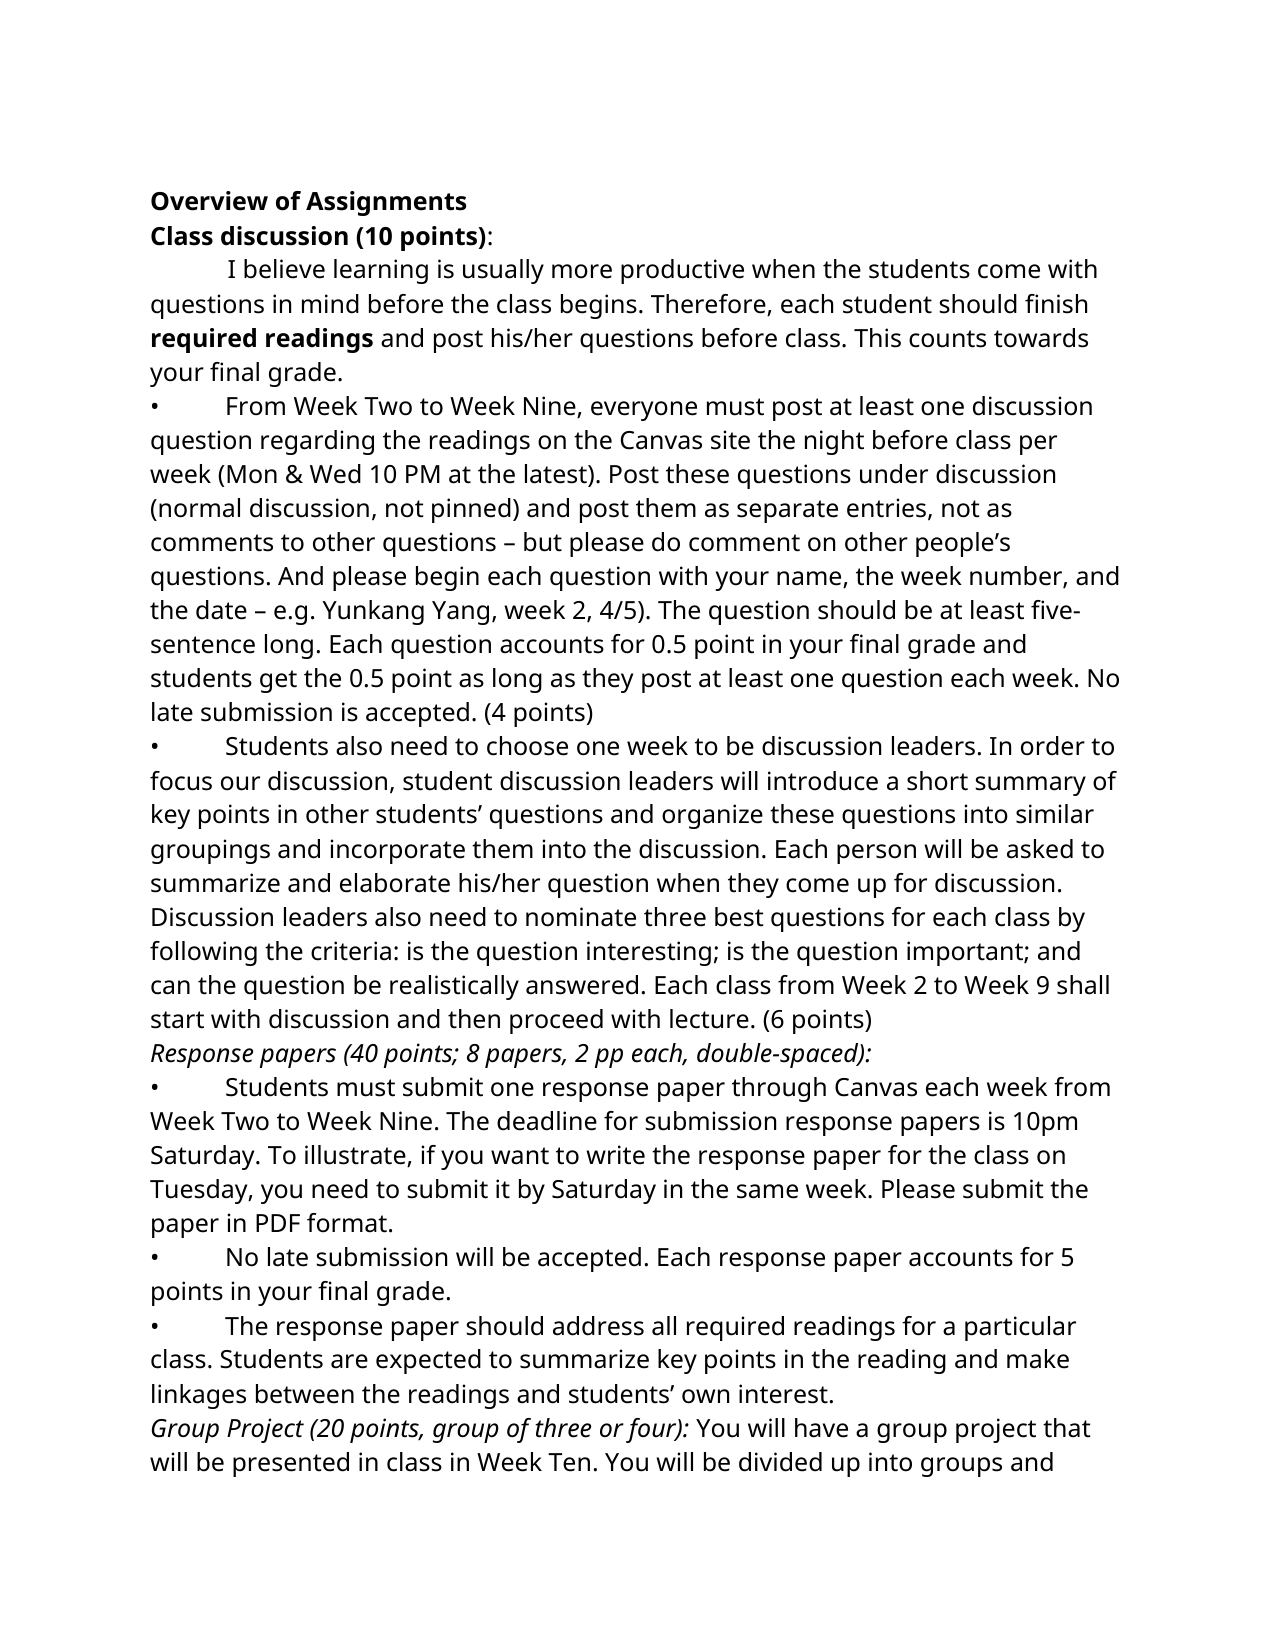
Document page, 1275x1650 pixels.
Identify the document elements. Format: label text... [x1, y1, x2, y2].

list No late submission will be accepted. Each response paper accounts for 5 points in your final grade. [150, 1240, 1125, 1308]
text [150, 1410, 1125, 1478]
text Class discussion (10 points): [150, 218, 1125, 252]
list Students must submit one response paper through Canvas each week from Week Two to Week Nine. The deadline for submission response papers is 10pm Saturday. To illustrate, if you want to write the response paper for the class on Tuesday, you need to submit it by Saturday in the same week. Please submit the paper in PDF format. [150, 1070, 1125, 1240]
text Overview of Assignments [150, 184, 1125, 218]
text Response papers (40 points; 8 papers, 2 pp each, double-spaced): [150, 1036, 1125, 1070]
list From Week Two to Week Nine, everyone must post at least one discussion question regarding the readings on the Canvas site the night before class per week (Mon & Wed 10 PM at the latest). Post these questions under discussion (normal discussion, not pinned) and post them as separate entries, not as comments to other questions – but please do comment on other people’s questions. And please begin each question with your name, the week number, and the date – e.g. Yunkang Yang, week 2, 4/5). The question should be at least five-sentence long. Each question accounts for 0.5 point in your final grade and students get the 0.5 point as long as they post at least one question each week. No late submission is accepted. (4 points) [150, 388, 1125, 729]
list The response paper should address all required readings for a particular class. Students are expected to summarize key points in the reading and make linkages between the readings and students’ own interest. [150, 1308, 1125, 1410]
text I believe learning is usually more productive when the students come with questions in mind before the class begins. Therefore, each student should finish required readings and post his/her questions before class. This counts towards your final grade. [150, 252, 1125, 388]
list Students also need to choose one week to be discussion leaders. In order to focus our discussion, student discussion leaders will introduce a short summary of key points in other students’ questions and organize these questions into similar groupings and incorporate them into the discussion. Each person will be asked to summarize and elaborate his/her question when they come up for discussion. Discussion leaders also need to nominate three best questions for each class by following the criteria: is the question interesting; is the question important; and can the question be realistically answered. Each class from Week 2 to Week 9 shall start with discussion and then proceed with lecture. (6 points) [150, 729, 1125, 1036]
